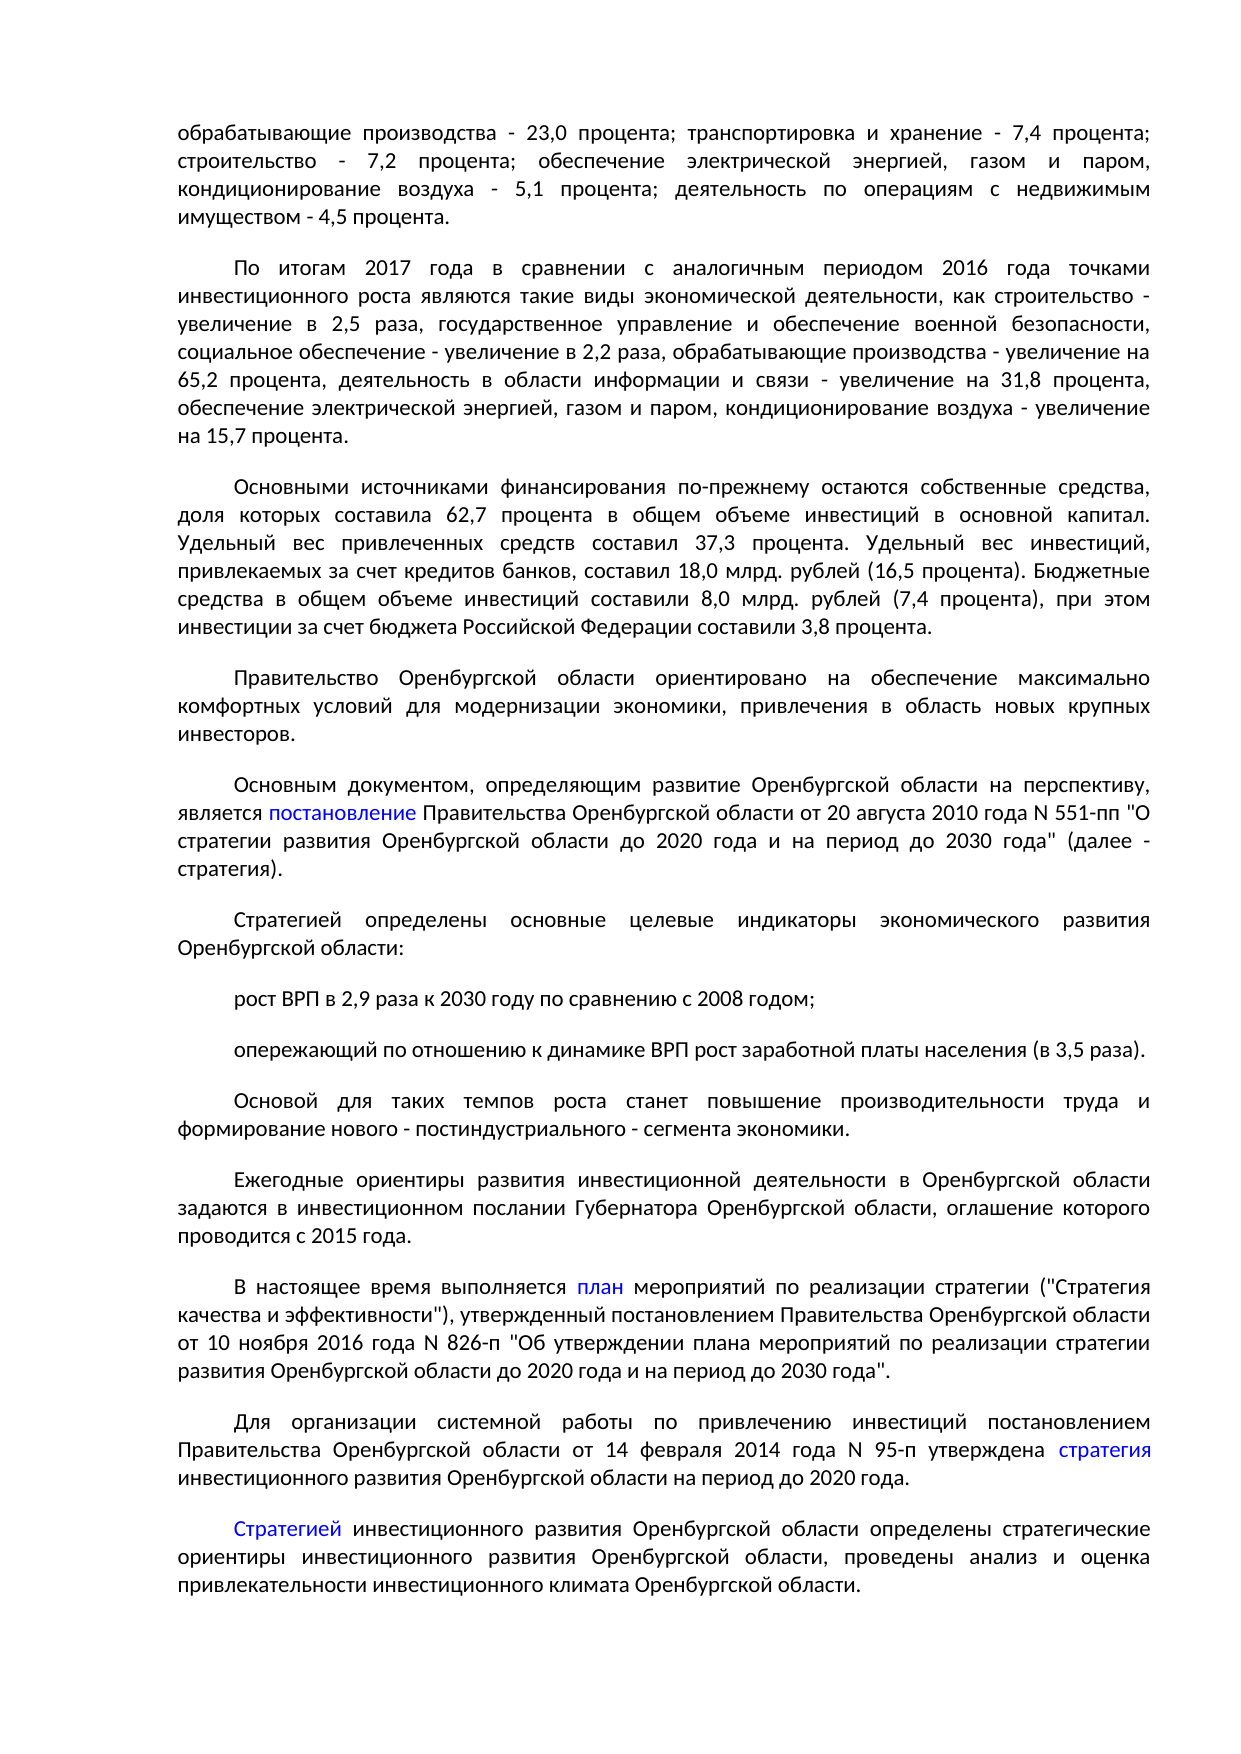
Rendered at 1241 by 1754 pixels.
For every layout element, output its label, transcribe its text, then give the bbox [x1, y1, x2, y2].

text В настоящее время выполняется план мероприятий по реализации стратегии ("Стратегия качества и эффективности"), утвержденный постановлением Правительства Оренбургской области от 10 ноября 2016 года N 826-п "Об утверждении плана мероприятий по реализации стратегии развития Оренбургской области до 2020 года и на период до 2030 года". [177, 1272, 1152, 1384]
text Правительство Оренбургской области ориентировано на обеспечение максимально комфортных условий для модернизации экономики, привлечения в область новых крупных инвесторов. [177, 663, 1152, 747]
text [177, 118, 1152, 230]
text Основой для таких темпов роста станет повышение производительности труда и формирование нового - постиндустриального - сегмента экономики. [177, 1086, 1152, 1142]
text рост ВРП в 2,9 раза к 2030 году по сравнению с 2008 годом; [177, 984, 1152, 1012]
text По итогам 2017 года в сравнении с аналогичным периодом 2016 года точками инвестиционного роста являются такие виды экономической деятельности, как строительство - увеличение в 2,5 раза, государственное управление и обеспечение военной безопасности, социальное обеспечение - увеличение в 2,2 раза, обрабатывающие производства - увеличение на 65,2 процента, деятельность в области информации и связи - увеличение на 31,8 процента, обеспечение электрической энергией, газом и паром, кондиционирование воздуха - увеличение на 15,7 процента. [177, 253, 1152, 449]
text Основными источниками финансирования по-прежнему остаются собственные средства, доля которых составила 62,7 процента в общем объеме инвестиций в основной капитал. Удельный вес привлеченных средств составил 37,3 процента. Удельный вес инвестиций, привлекаемых за счет кредитов банков, составил 18,0 млрд. рублей (16,5 процента). Бюджетные средства в общем объеме инвестиций составили 8,0 млрд. рублей (7,4 процента), при этом инвестиции за счет бюджета Российской Федерации составили 3,8 процента. [177, 472, 1152, 640]
text Стратегией инвестиционного развития Оренбургской области определены стратегические ориентиры инвестиционного развития Оренбургской области, проведены анализ и оценка привлекательности инвестиционного климата Оренбургской области. [177, 1514, 1152, 1598]
text Основным документом, определяющим развитие Оренбургской области на перспективу, является постановление Правительства Оренбургской области от 20 августа 2010 года N 551-пп "О стратегии развития Оренбургской области до 2020 года и на период до 2030 года" (далее - стратегия). [177, 770, 1152, 882]
text опережающий по отношению к динамике ВРП рост заработной платы населения (в 3,5 раза). [177, 1035, 1152, 1063]
text Стратегией определены основные целевые индикаторы экономического развития Оренбургской области: [177, 905, 1152, 961]
text Ежегодные ориентиры развития инвестиционной деятельности в Оренбургской области задаются в инвестиционном послании Губернатора Оренбургской области, оглашение которого проводится с 2015 года. [177, 1165, 1152, 1249]
text Для организации системной работы по привлечению инвестиций постановлением Правительства Оренбургской области от 14 февраля 2014 года N 95-п утверждена стратегия инвестиционного развития Оренбургской области на период до 2020 года. [177, 1407, 1152, 1491]
